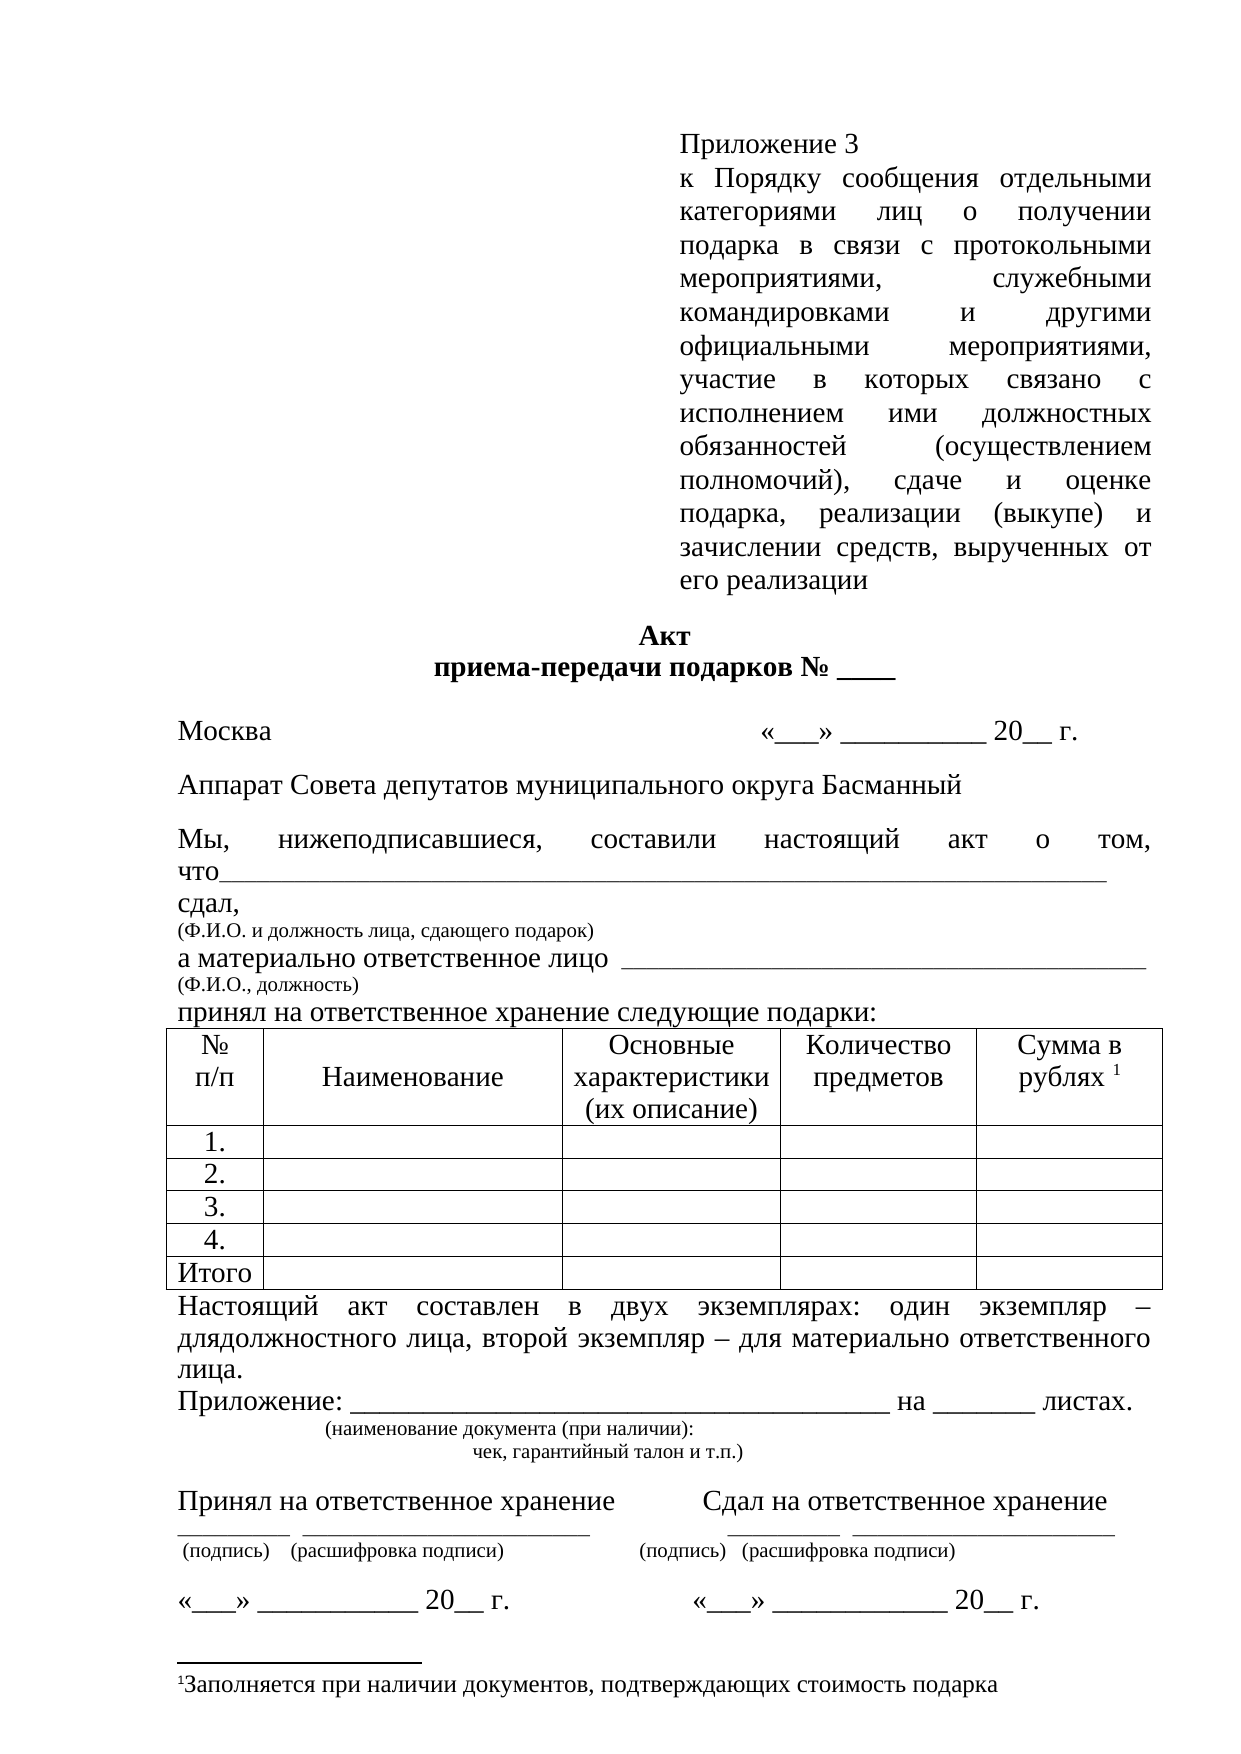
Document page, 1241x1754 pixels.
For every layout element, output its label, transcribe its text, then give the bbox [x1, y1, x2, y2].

text Приложение: _____________________________________ на _______ листах. [177, 1385, 1152, 1417]
text приема-передачи подарков № ____ [177, 651, 1152, 683]
table_cell [563, 1257, 780, 1289]
text чек, гарантийный талон и т.п.) [472, 1440, 1152, 1463]
text (Ф.И.О. и должность лица, сдающего подарок) [177, 919, 1152, 942]
text «___» ___________ 20__ г. «___» ____________ 20__ г. [177, 1584, 1152, 1616]
table_cell [977, 1191, 1162, 1223]
table_cell [977, 1159, 1162, 1190]
table_cell [264, 1126, 562, 1157]
table_cell [977, 1257, 1162, 1289]
text Мы, нижеподписавшиеся, составили настоящий акт о том, что_______________________________________________________________________ сдал, [177, 823, 1152, 919]
text Приложение 3 [679, 126, 1152, 160]
text _________ _______________________ _________ _____________________ [177, 1517, 1152, 1539]
table_cell 1. [167, 1126, 263, 1157]
table_cell 4. [167, 1224, 263, 1256]
table_cell [563, 1224, 780, 1256]
table_cell [781, 1159, 976, 1190]
text Аппарат Совета депутатов муниципального округа Басманный [177, 769, 1152, 801]
text Москва «___» __________ 20__ г. [177, 715, 1152, 747]
table_header Сумма в рублях [977, 1029, 1162, 1124]
table_header Наименование [264, 1029, 562, 1124]
text принял на ответственное хранение следующие подарки: [177, 996, 1152, 1028]
table_cell [563, 1191, 780, 1223]
text (подпись) (расшифровка подписи) (подпись) (расшифровка подписи) [177, 1539, 1152, 1562]
text к Порядку сообщения отдельными категориями лиц о получении подарка в связи с протокольными мероприятиями, служебными командировками и другими официальными мероприятиями, участие в которых связано с исполнением ими должностных обязанностей (осуществлением полномочий), сдаче и оценке подарка, реализации (выкупе) и зачислении средств, вырученных от его реализации [679, 160, 1152, 596]
table_cell 3. [167, 1191, 263, 1223]
table_header № п/п [167, 1029, 263, 1124]
text Акт [177, 620, 1152, 651]
table_cell 2. [167, 1159, 263, 1190]
table_header Основные характеристики (их описание) [563, 1029, 780, 1124]
table_cell [264, 1159, 562, 1190]
table_cell [563, 1126, 780, 1157]
text (Ф.И.О., должность) [177, 973, 1152, 996]
table_cell [264, 1224, 562, 1256]
table_cell [977, 1126, 1162, 1157]
table_cell [264, 1257, 562, 1289]
table_cell [781, 1257, 976, 1289]
table_cell Итого [167, 1257, 263, 1289]
table_cell [977, 1224, 1162, 1256]
table_cell [781, 1191, 976, 1223]
table_header Количество предметов [781, 1029, 976, 1124]
text Принял на ответственное хранение Сдал на ответственное хранение [177, 1485, 1152, 1517]
text а материально ответственное лицо __________________________________________ [177, 942, 1152, 973]
text Настоящий акт составлен в двух экземплярах: один экземпляр – длядолжностного лица, второй экземпляр – для материально ответственного лица. [177, 1290, 1152, 1385]
table_cell [563, 1159, 780, 1190]
table_cell [781, 1224, 976, 1256]
table_cell [264, 1191, 562, 1223]
table_cell [781, 1126, 976, 1157]
text (наименование документа (при наличии): [177, 1417, 1152, 1440]
